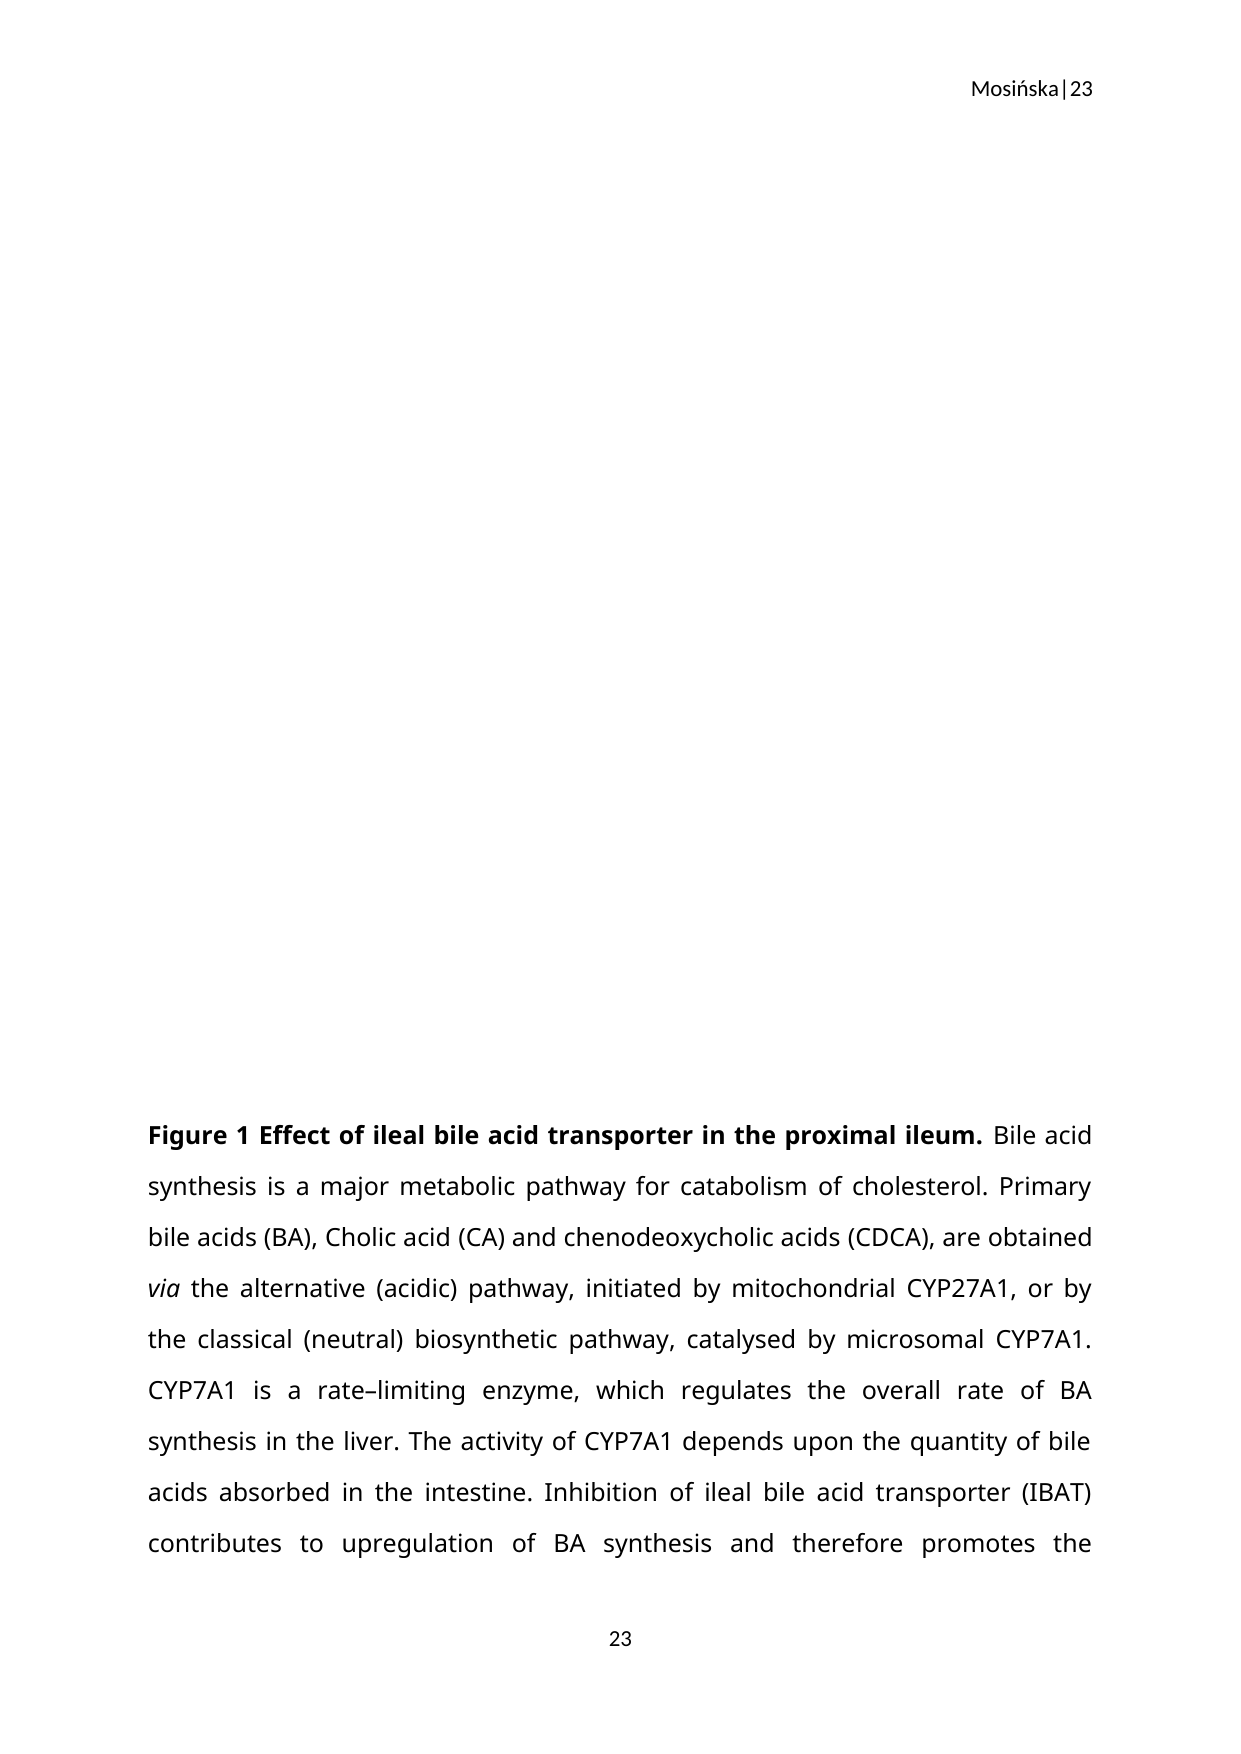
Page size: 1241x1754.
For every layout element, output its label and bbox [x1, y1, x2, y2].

text [148, 1117, 1093, 1560]
